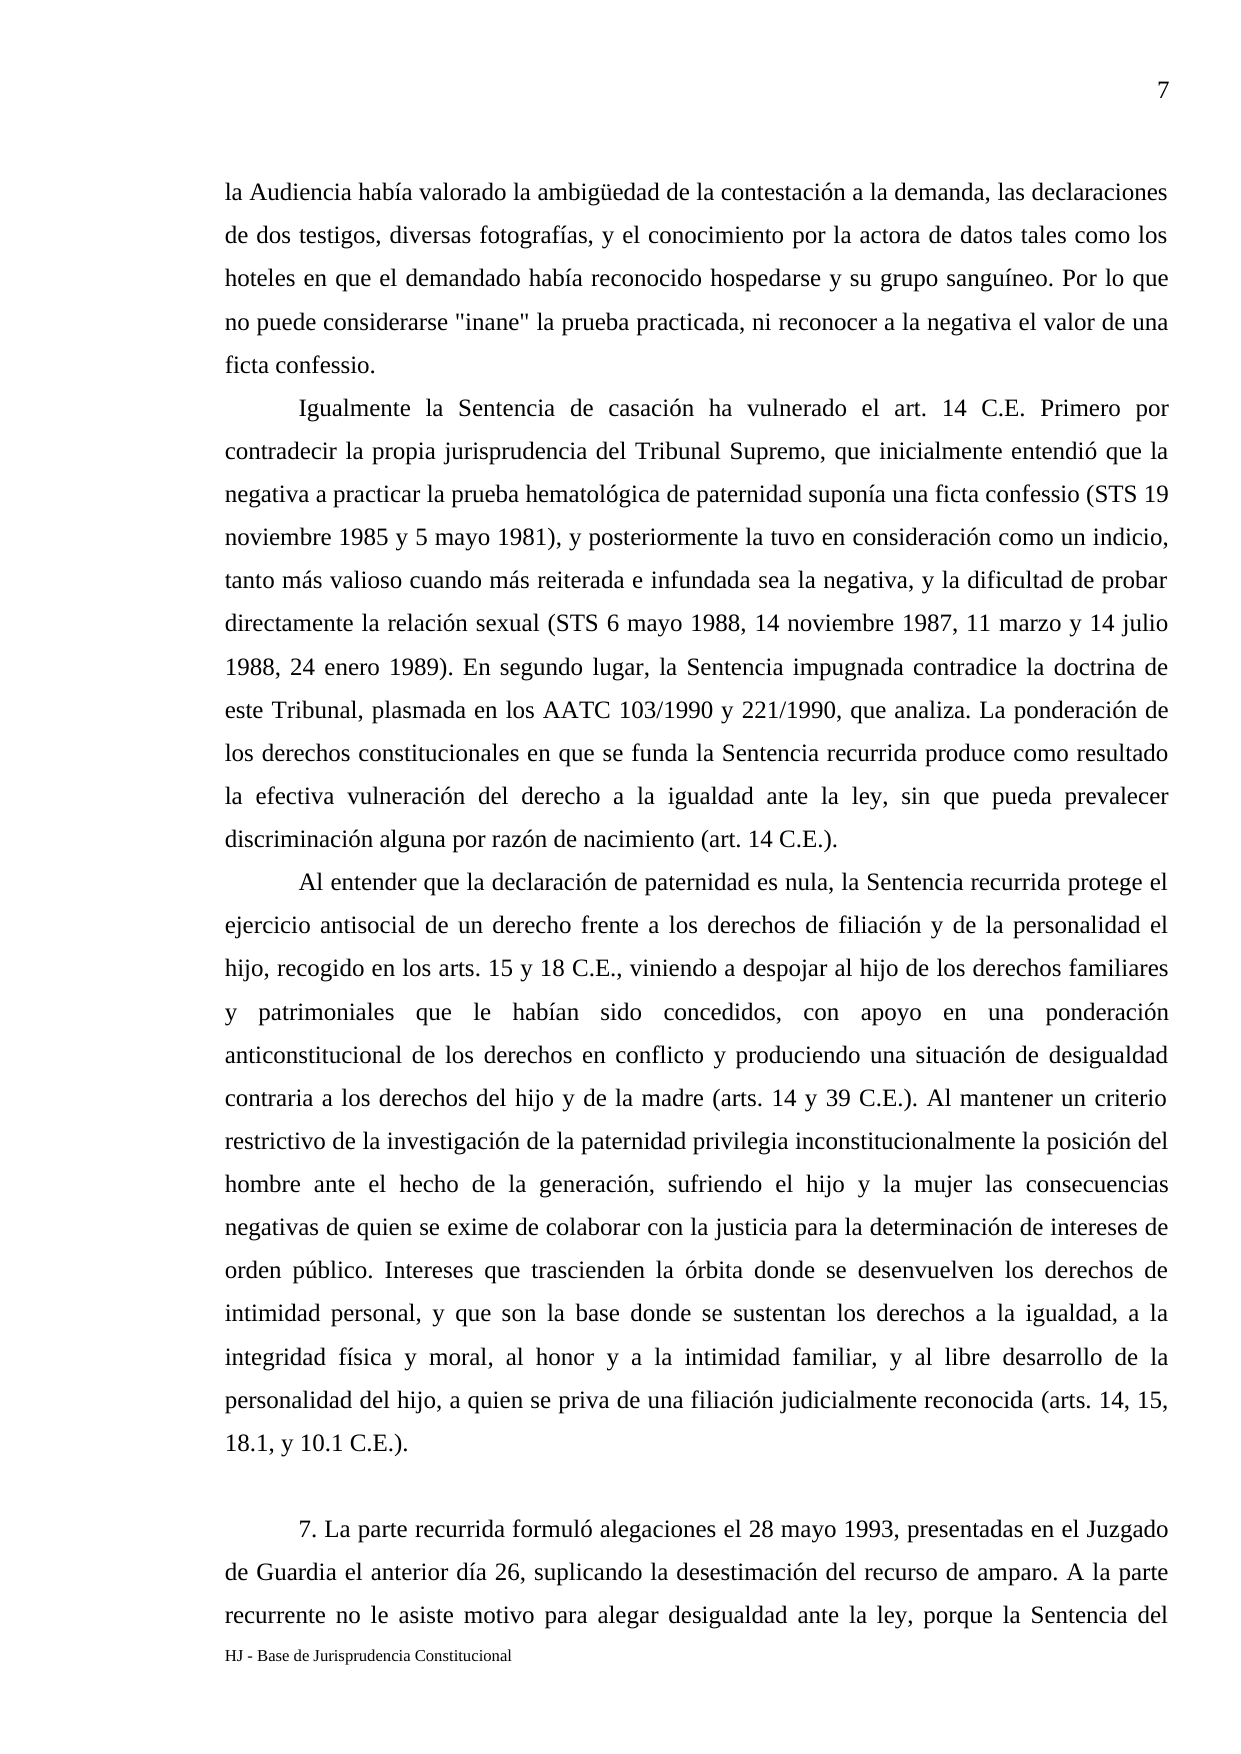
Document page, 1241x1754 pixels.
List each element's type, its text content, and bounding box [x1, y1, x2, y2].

text Al entender que la declaración de paternidad es nula, la Sentencia recurrida protege el ejercicio antisocial de un derecho frente a los derechos de filiación y de la personalidad el hijo, recogido en los arts. 15 y 18 C.E., viniendo a despojar al hijo de los derechos familiares y patrimoniales que le habían sido concedidos, con apoyo en una ponderación anticonstitucional de los derechos en conflicto y produciendo una situación de desigualdad contraria a los derechos del hijo y de la madre (arts. 14 y 39 C.E.). Al mantener un criterio restrictivo de la investigación de la paternidad privilegia inconstitucionalmente la posición del hombre ante el hecho de la generación, sufriendo el hijo y la mujer las consecuencias negativas de quien se exime de colaborar con la justicia para la determinación de intereses de orden público. Intereses que trascienden la órbita donde se desenvuelven los derechos de intimidad personal, y que son la base donde se sustentan los derechos a la igualdad, a la integridad física y moral, al honor y a la intimidad familiar, y al libre desarrollo de la personalidad del hijo, a quien se priva de una filiación judicialmente reconocida (arts. 14, 15, 18.1, y 10.1 C.E.). [224, 867, 1169, 1457]
text Igualmente la Sentencia de casación ha vulnerado el art. 14 C.E. Primero por contradecir la propia jurisprudencia del Tribunal Supremo, que inicialmente entendió que la negativa a practicar la prueba hematológica de paternidad suponía una ficta confessio (STS 19 noviembre 1985 y 5 mayo 1981), y posteriormente la tuvo en consideración como un indicio, tanto más valioso cuando más reiterada e infundada sea la negativa, y la dificultad de probar directamente la relación sexual (STS 6 mayo 1988, 14 noviembre 1987, 11 marzo y 14 julio 1988, 24 enero 1989). En segundo lugar, la Sentencia impugnada contradice la doctrina de este Tribunal, plasmada en los AATC 103/1990 y 221/1990, que analiza. La ponderación de los derechos constitucionales en que se funda la Sentencia recurrida produce como resultado la efectiva vulneración del derecho a la igualdad ante la ley, sin que pueda prevalecer discriminación alguna por razón de nacimiento (art. 14 C.E.). [224, 393, 1169, 853]
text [224, 1514, 1169, 1629]
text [224, 177, 1169, 378]
